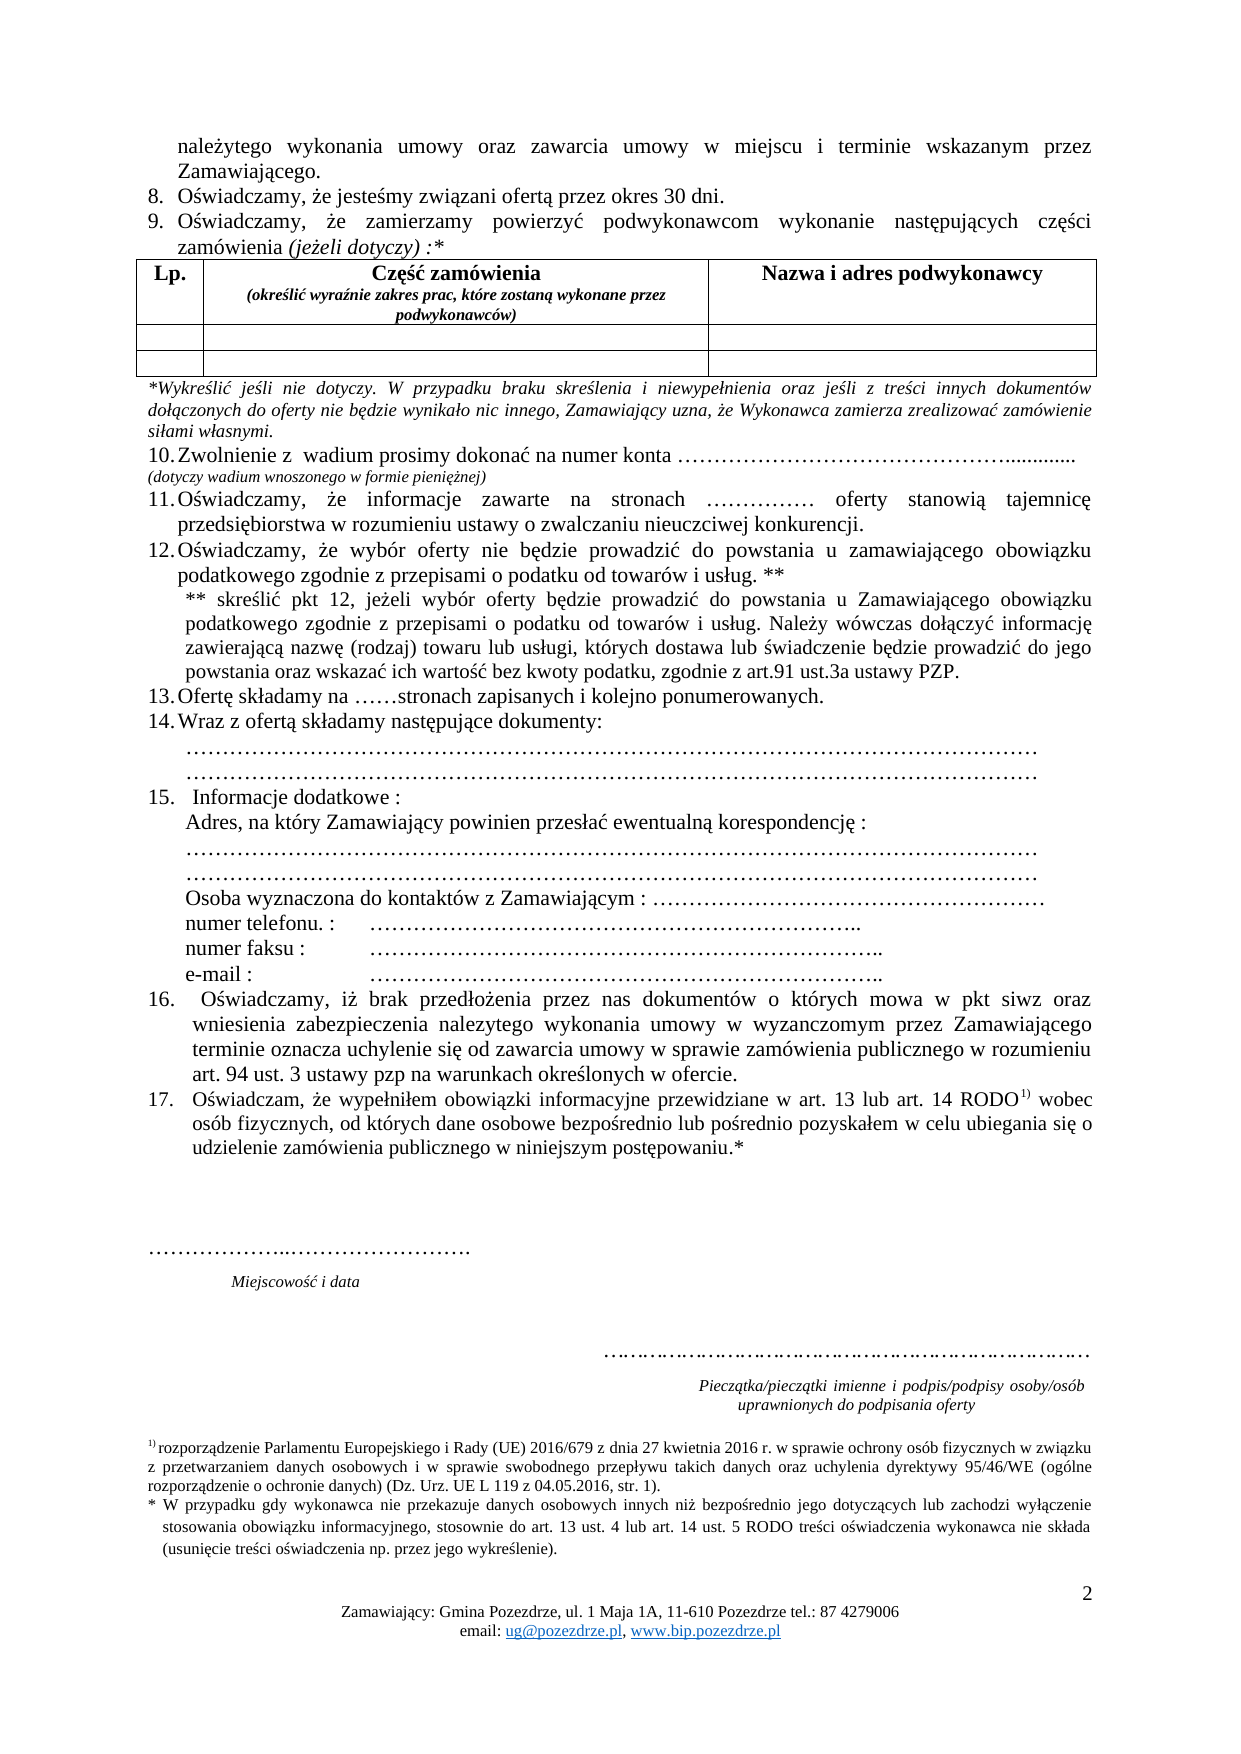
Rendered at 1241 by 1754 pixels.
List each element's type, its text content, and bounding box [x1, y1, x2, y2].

list Oświadczamy, iż brak przedłożenia przez nas dokumentów o których mowa w pkt siwz oraz wniesienia zabezpieczenia nalezytego wykonania umowy w wyzanczomym przez Zamawiającego terminie oznacza uchylenie się od zawarcia umowy w sprawie zamówienia publicznego w rozumieniu art. 94 ust. 3 ustawy pzp na warunkach określonych w ofercie. [148, 986, 1093, 1087]
list ……………………………………………………………………………………………………… [185, 734, 1093, 759]
list Adres, na który Zamawiający powinien przesłać ewentualną korespondencję : [185, 809, 1093, 834]
table_cell [137, 351, 203, 376]
list (dotyczy wadium wnoszonego w formie pieniężnej) [148, 467, 1093, 486]
list Oświadczamy, że informacje zawarte na stronach …………… oferty stanowią tajemnicę przedsiębiorstwa w rozumieniu ustawy o zwalczaniu nieuczciwej konkurencji. [148, 486, 1093, 537]
text ………………………………………………………………… [148, 1337, 1093, 1363]
text Miejscowość i data [148, 1272, 1093, 1291]
table_header Nazwa i adres podwykonawcy [709, 260, 1096, 323]
list Wraz z ofertą składamy następujące dokumenty: [148, 708, 1093, 734]
list Ofertę składamy na ……stronach zapisanych i kolejno ponumerowanych. [148, 683, 1093, 708]
list Oświadczamy, że wybór oferty nie będzie prowadzić do powstania u zamawiającego obowiązku podatkowego zgodnie z przepisami o podatku od towarów i usług. ** [148, 537, 1093, 587]
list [148, 133, 1093, 183]
list ** skreślić pkt 12, jeżeli wybór oferty będzie prowadzić do powstania u Zamawiającego obowiązku podatkowego zgodnie z przepisami o podatku od towarów i usług. Należy wówczas dołączyć informację zawierającą nazwę (rodzaj) towaru lub usługi, których dostawa lub świadczenie będzie prowadzić do jego powstania oraz wskazać ich wartość bez kwoty podatku, zgodnie z art.91 ust.3a ustawy PZP. [185, 587, 1093, 683]
list Oświadczamy, że zamierzamy powierzyć podwykonawcom wykonanie następujących części zamówienia (jeżeli dotyczy) :* [148, 208, 1093, 259]
table_header Część zamówienia (określić wyraźnie zakres prac, które zostaną wykonane przez podwykonawców) [204, 260, 708, 323]
list Osoba wyznaczona do kontaktów z Zamawiającym : ……………………………………………… [185, 885, 1093, 910]
table_cell [204, 351, 708, 376]
list e-mail : …………………………………………………………….. [185, 961, 1093, 986]
text * W przypadku gdy wykonawca nie przekazuje danych osobowych innych niż bezpośrednio jego dotyczących lub zachodzi wyłączenie stosowania obowiązku informacyjnego, stosownie do art. 13 ust. 4 lub art. 14 ust. 5 RODO treści oświadczenia wykonawca nie składa (usunięcie treści oświadczenia np. przez jego wykreślenie). [148, 1495, 1093, 1558]
text 1) rozporządzenie Parlamentu Europejskiego i Rady (UE) 2016/679 z dnia 27 kwietnia 2016 r. w sprawie ochrony osób fizycznych w związku z przetwarzaniem danych osobowych i w sprawie swobodnego przepływu takich danych oraz uchylenia dyrektywy 95/46/WE (ogólne rozporządzenie o ochronie danych) (Dz. Urz. UE L 119 z 04.05.2016, str. 1). [148, 1438, 1093, 1495]
table_header Lp. [137, 260, 203, 323]
list ……………………………………………………………………………………………………… [185, 860, 1093, 885]
list ……………………………………………………………………………………………………… [185, 759, 1093, 784]
table_cell [137, 325, 203, 350]
list numer faksu : …………………………………………………………….. [185, 935, 1093, 961]
list ……………………………………………………………………………………………………… [185, 834, 1093, 860]
list Zwolnienie z wadium prosimy dokonać na numer konta ………………………………………............. [148, 442, 1093, 467]
list numer telefonu. : ………………………………………………………….. [185, 910, 1093, 935]
text *Wykreślić jeśli nie dotyczy. W przypadku braku skreślenia i niewypełnienia oraz jeśli z treści innych dokumentów dołączonych do oferty nie będzie wynikało nic innego, Zamawiający uzna, że Wykonawca zamierza zrealizować zamówienie siłami własnymi. [148, 377, 1093, 442]
table_cell [204, 325, 708, 350]
table_cell [709, 325, 1096, 350]
text ………………..……………………. [148, 1234, 1093, 1259]
text Pieczątka/pieczątki imienne i podpis/podpisy osoby/osób uprawnionych do podpisania oferty [516, 1375, 1093, 1414]
list Oświadczamy, że jesteśmy związani ofertą przez okres 30 dni. [148, 183, 1093, 208]
table_cell [709, 351, 1096, 376]
list Oświadczam, że wypełniłem obowiązki informacyjne przewidziane w art. 13 lub art. 14 RODO1) wobec osób fizycznych, od których dane osobowe bezpośrednio lub pośrednio pozyskałem w celu ubiegania się o udzielenie zamówienia publicznego w niniejszym postępowaniu.* [148, 1087, 1093, 1159]
list Informacje dodatkowe : [148, 784, 1093, 809]
